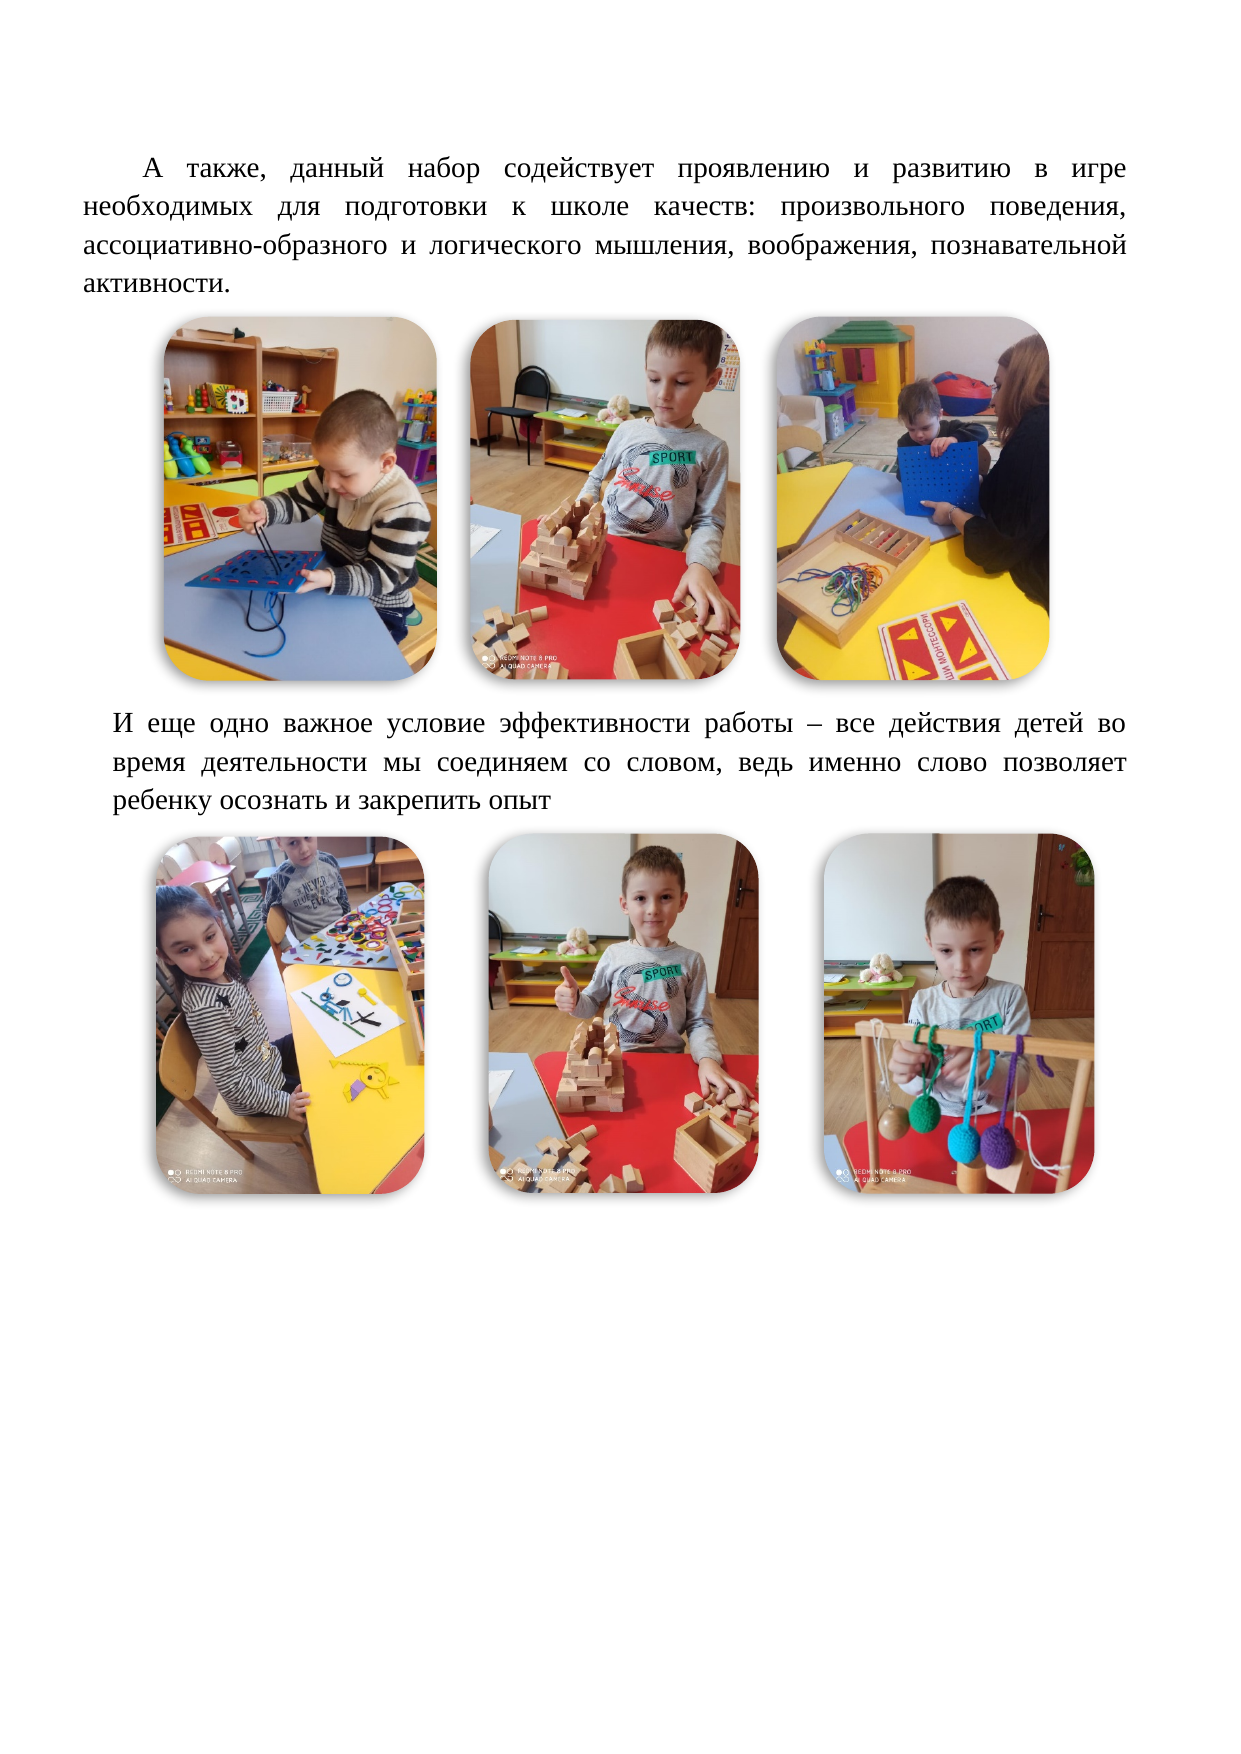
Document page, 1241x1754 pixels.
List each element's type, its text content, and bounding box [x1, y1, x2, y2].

picture [156, 836, 425, 1194]
text А также, данный набор содействует проявлению и развитию в игре необходимых для подготовки к школе качеств: произвольного поведения, ассоциативно-образного и логического мышления, воображения, познавательной активности. [83, 150, 1128, 299]
picture [470, 319, 741, 680]
picture [488, 833, 759, 1193]
text И еще одно важное условие эффективности работы – все действия детей во время деятельности мы соединяем со словом, ведь именно слово позволяет ребенку осознать и закрепить опыт [112, 705, 1128, 816]
picture [824, 833, 1095, 1194]
picture [163, 316, 437, 681]
picture [776, 316, 1050, 681]
